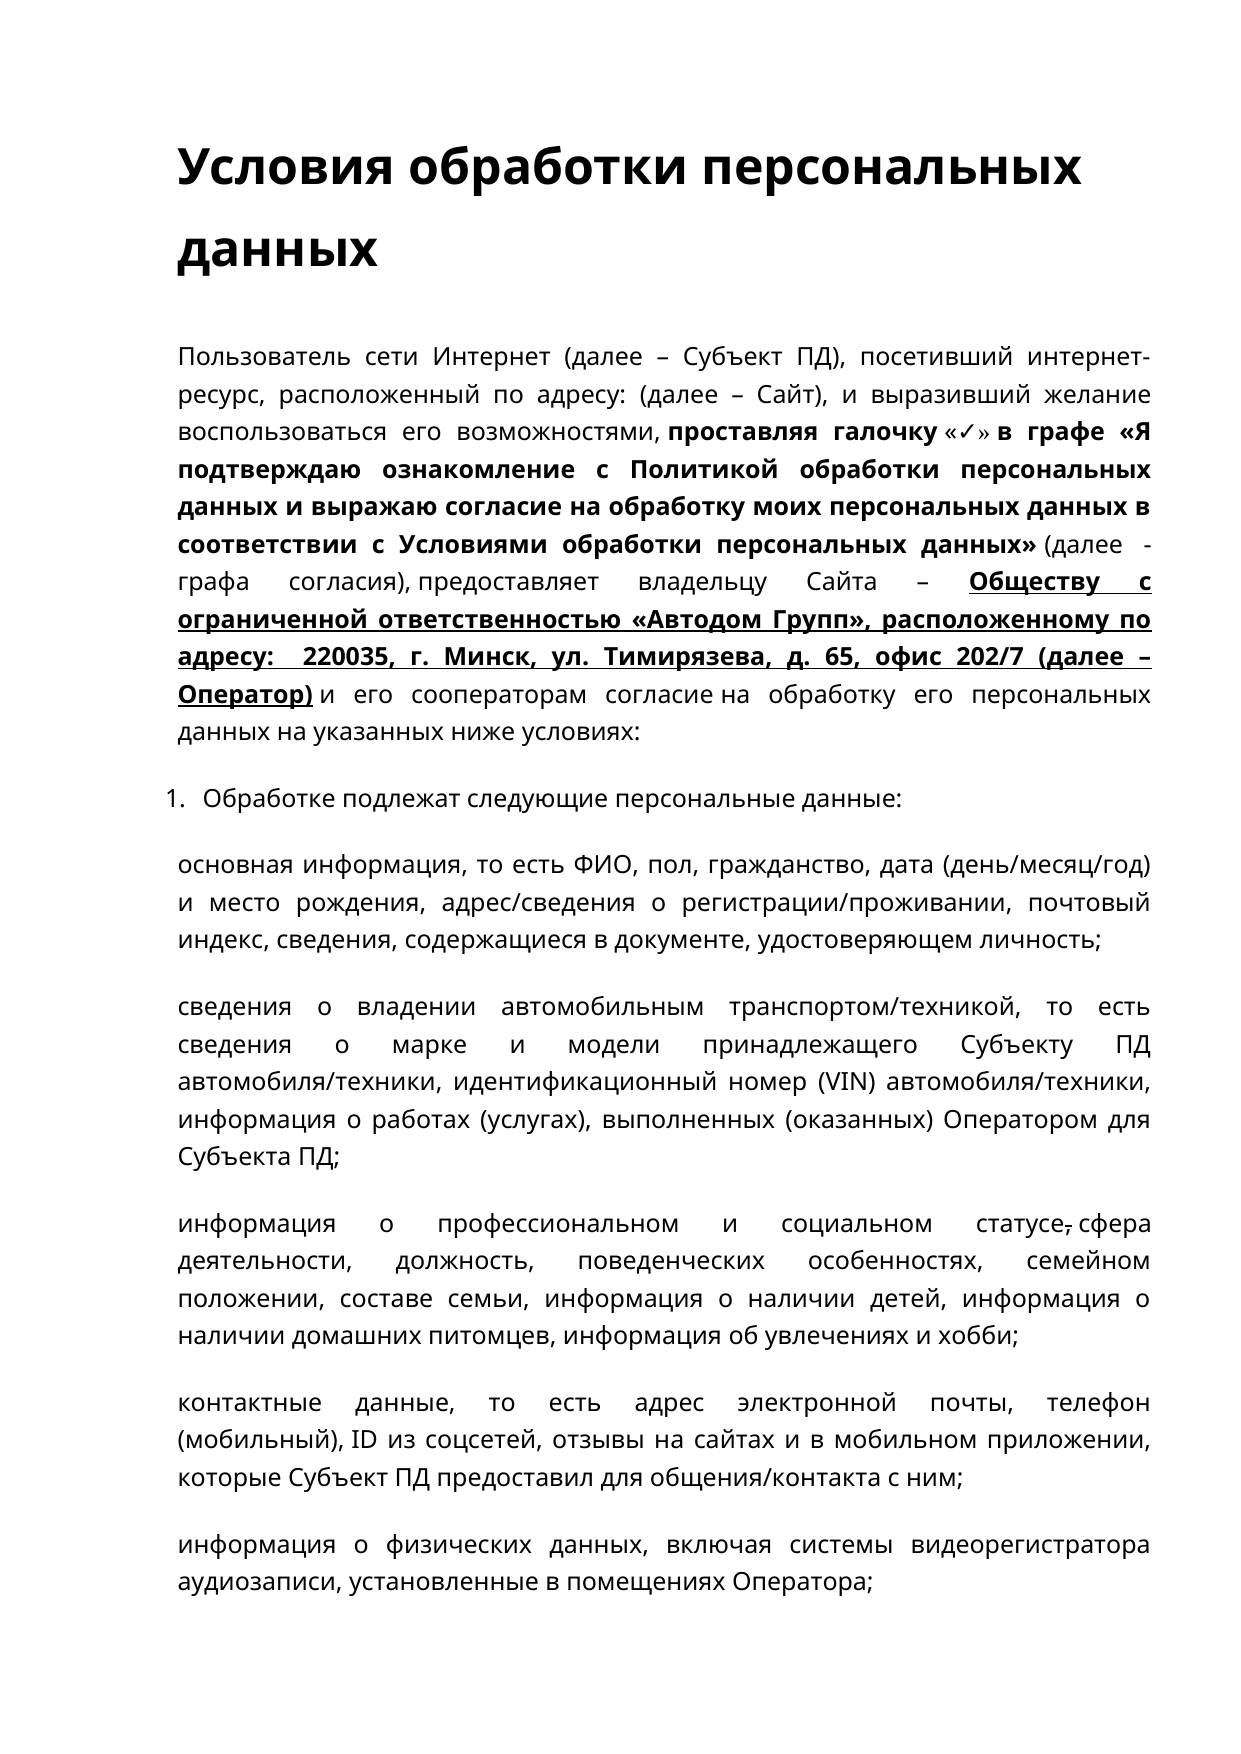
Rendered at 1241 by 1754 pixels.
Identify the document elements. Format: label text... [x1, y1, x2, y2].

text сведения о владении автомобильным транспортом/техникой, то есть сведения о марке и модели принадлежащего Субъекту ПД автомобиля/техники, идентификационный номер (VIN) автомобиля/техники, информация о работах (услугах), выполненных (оказанных) Оператором для Субъекта ПД; [177, 985, 1152, 1173]
list Обработке подлежат следующие персональные данные: [165, 777, 1152, 814]
text информация о профессиональном и социальном статусе, сфера деятельности, должность, поведенческих особенностях, семейном положении, составе семьи, информация о наличии детей, информация о наличии домашних питомцев, информация об увлечениях и хобби; [177, 1202, 1152, 1352]
text информация о физических данных, включая системы видеорегистратора аудиозаписи, установленные в помещениях Оператора; [177, 1523, 1152, 1598]
text основная информация, то есть ФИО, пол, гражданство, дата (день/месяц/год) и место рождения, адрес/сведения о регистрации/проживании, почтовый индекс, сведения, содержащиеся в документе, удостоверяющем личность; [177, 844, 1152, 956]
text контактные данные, то есть адрес электронной почты, телефон (мобильный), ID из соцсетей, отзывы на сайтах и в мобильном приложении, которые Субъект ПД предоставил для общения/контакта с ним; [177, 1381, 1152, 1494]
text Условия обработки персональных данных [177, 118, 1152, 281]
text Пользователь сети Интернет (далее – Субъект ПД), посетивший интернет-ресурс, расположенный по адресу: (далее – Сайт), и выразивший желание воспользоваться его возможностями, проставляя галочку «✓» в графе «Я подтверждаю ознакомление с Политикой обработки персональных данных и выражаю согласие на обработку моих персональных данных в соответствии с Условиями обработки персональных данных» (далее - графа согласия), предоставляет владельцу Сайта – Обществу с ограниченной ответственностью «Автодом Групп», расположенному по адресу: 220035, г. Минск, ул. Тимирязева, д. 65, офис 202/7 (далее – Оператор) и его сооператорам согласие на обработку его персональных данных на указанных ниже условиях: [177, 669, 1152, 748]
text Пользователь сети Интернет (далее – Субъект ПД), посетивший интернет-ресурс, расположенный по адресу: (далее – Сайт), и выразивший желание воспользоваться его возможностями, проставляя галочку «✓» в графе «Я подтверждаю ознакомление с Политикой обработки персональных данных и выражаю согласие на обработку моих персональных данных в соответствии с Условиями обработки персональных данных» (далее - графа согласия), предоставляет владельцу Сайта – Обществу с ограниченной ответственностью «Автодом Групп», расположенному по адресу: 220035, г. Минск, ул. Тимирязева, д. 65, офис 202/7 (далее – Оператор) и его сооператорам согласие на обработку его персональных данных на указанных ниже условиях: [177, 335, 1152, 630]
